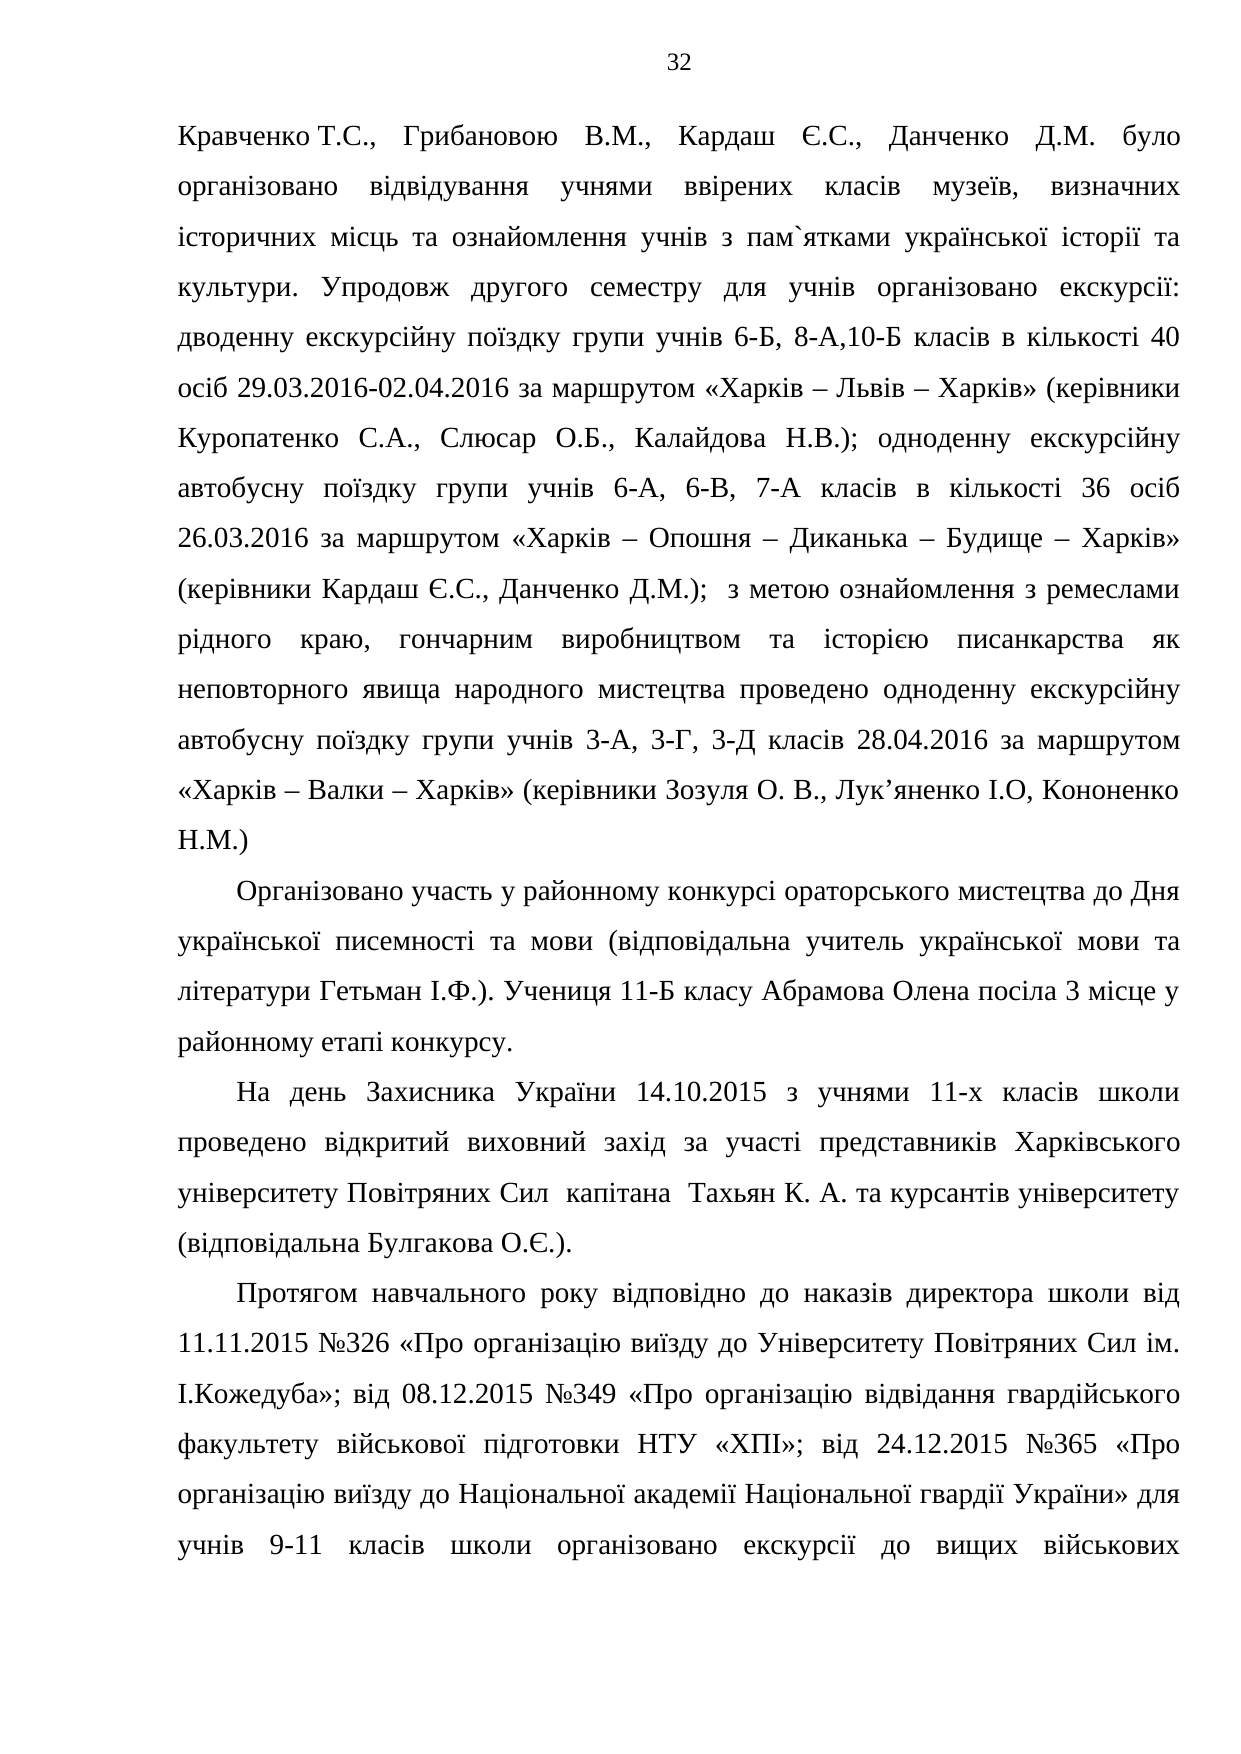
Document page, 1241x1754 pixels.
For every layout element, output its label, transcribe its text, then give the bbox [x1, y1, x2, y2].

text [177, 1275, 1181, 1560]
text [177, 118, 1181, 856]
text Організовано участь у районному конкурсі ораторського мистецтва до Дня української писемності та мови (відповідальна учитель української мови та літератури Гетьман І.Ф.). Учениця 11-Б класу Абрамова Олена посіла 3 місце у районному етапі конкурсу. [177, 873, 1181, 1057]
text На день Захисника України 14.10.2015 з учнями 11-х класів школи проведено відкритий виховний захід за участі представників Харківського університету Повітряних Сил капітана Тахьян К. А. та курсантів університету (відповідальна Булгакова О.Є.). [177, 1074, 1181, 1258]
